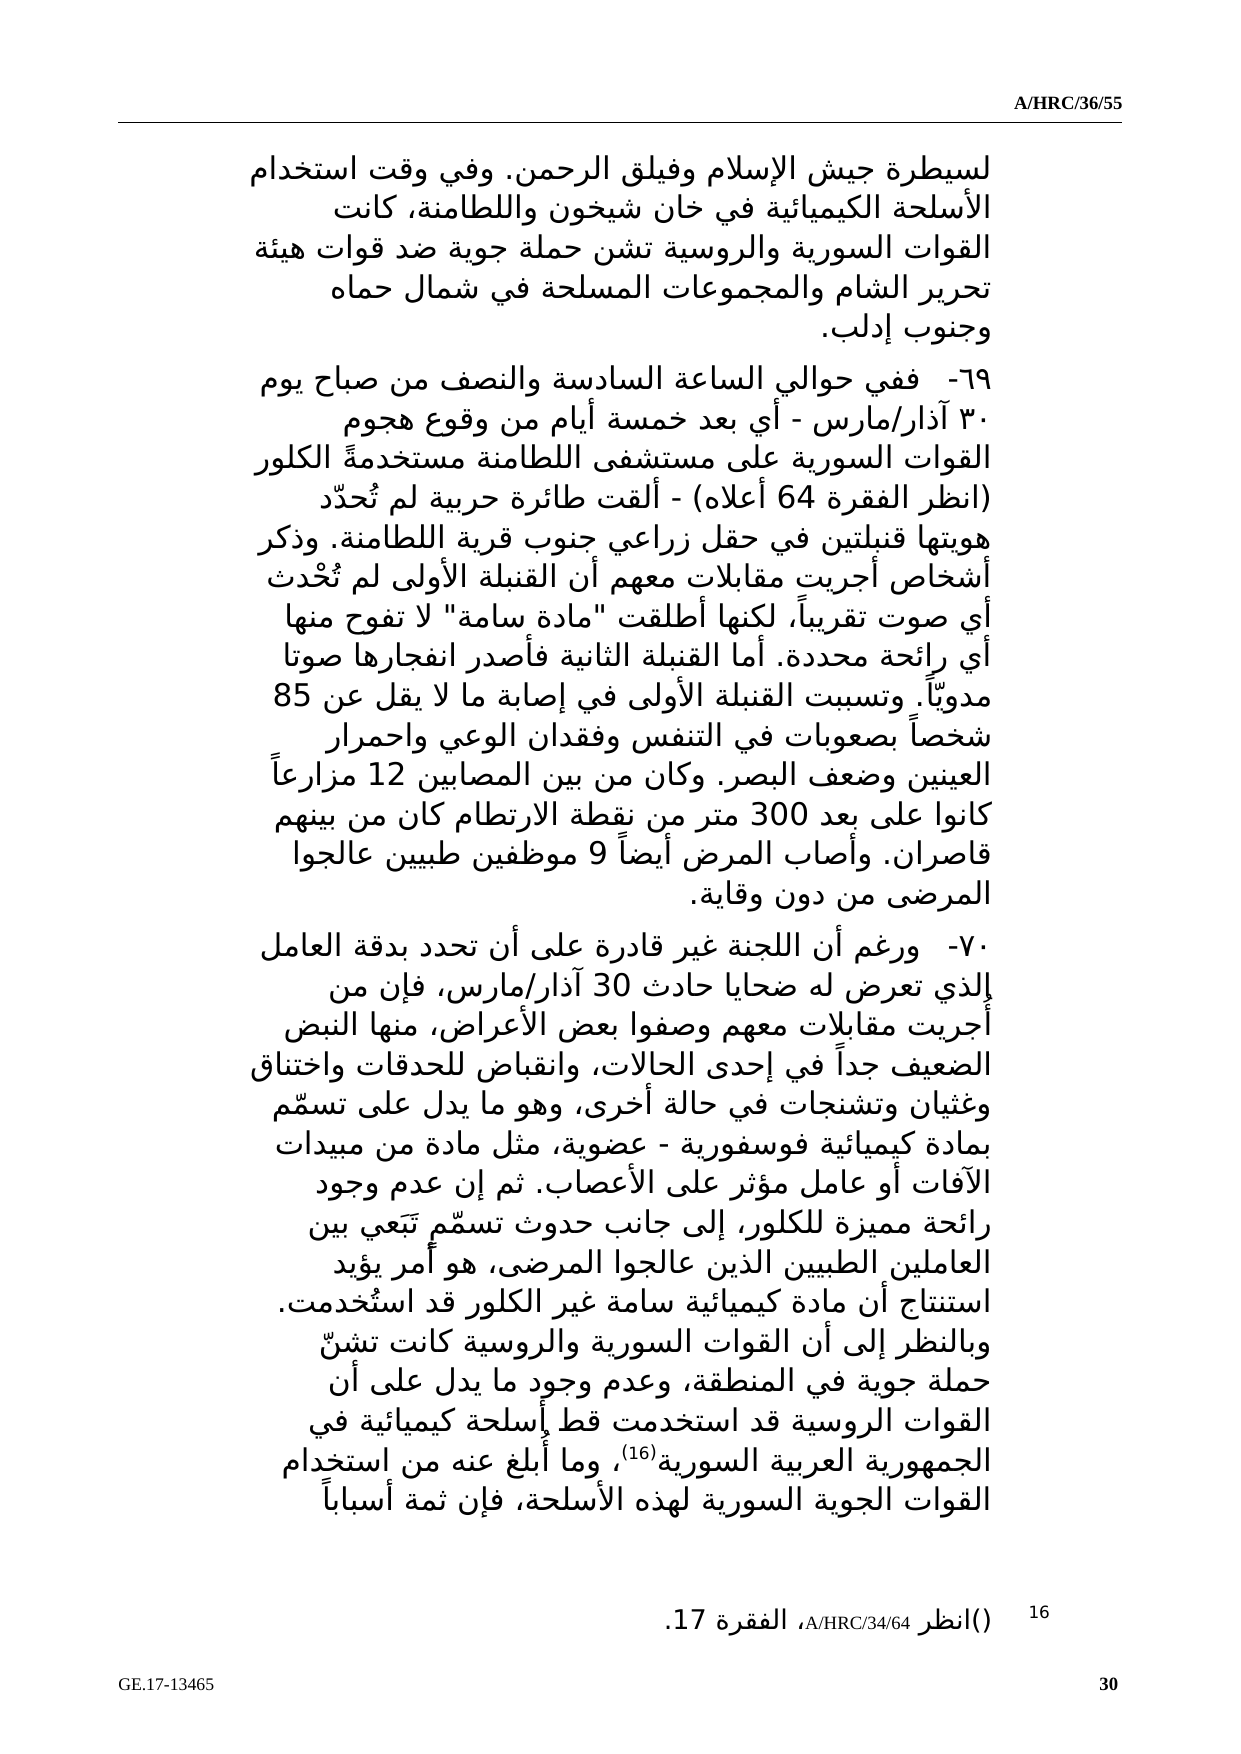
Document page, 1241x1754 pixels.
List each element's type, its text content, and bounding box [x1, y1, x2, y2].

text ٦٨- وبينما تخضع خان شيخون واللطامنة لسيطرة هيئة تحرير الشام وأحرار الشام ومجموعات مختلفة تابعة للجيش السوري الحر، تخضع الغوطة الشرقية أساساً لسيطرة جيش الإسلام وفيلق الرحمن. وفي وقت استخدام الأسلحة الكيميائية في خان شيخون واللطامنة، كانت القوات السورية والروسية تشن حملة جوية ضد قوات هيئة تحرير الشام والمجموعات المسلحة في شمال حماه وجنوب إدلب. [248, 148, 992, 346]
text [248, 925, 992, 1518]
text ٦٩- ففي حوالي الساعة السادسة والنصف من صباح يوم ٣٠ آذار/مارس - أي بعد خمسة أيام من وقوع هجوم القوات السورية على مستشفى اللطامنة مستخدمةً الكلور (انظر الفقرة 64 أعلاه) - ألقت طائرة حربية لم تُحدّد هويتها قنبلتين في حقل زراعي جنوب قرية اللطامنة. وذكر أشخاص أجريت مقابلات معهم أن القنبلة الأولى لم تُحْدث أي صوت تقريباً، لكنها أطلقت "مادة سامة" لا تفوح منها أي رائحة محددة. أما القنبلة الثانية فأصدر انفجارها صوتا مدويّاً. وتسببت القنبلة الأولى في إصابة ما لا يقل عن 85 شخصاً بصعوبات في التنفس وفقدان الوعي واحمرار العينين وضعف البصر. وكان من بين المصابين 12 مزارعاً كانوا على بعد 300 متر من نقطة الارتطام كان من بينهم قاصران. وأصاب المرض أيضاً 9 موظفين طبيين عالجوا المرضى من دون وقاية. [248, 358, 992, 912]
